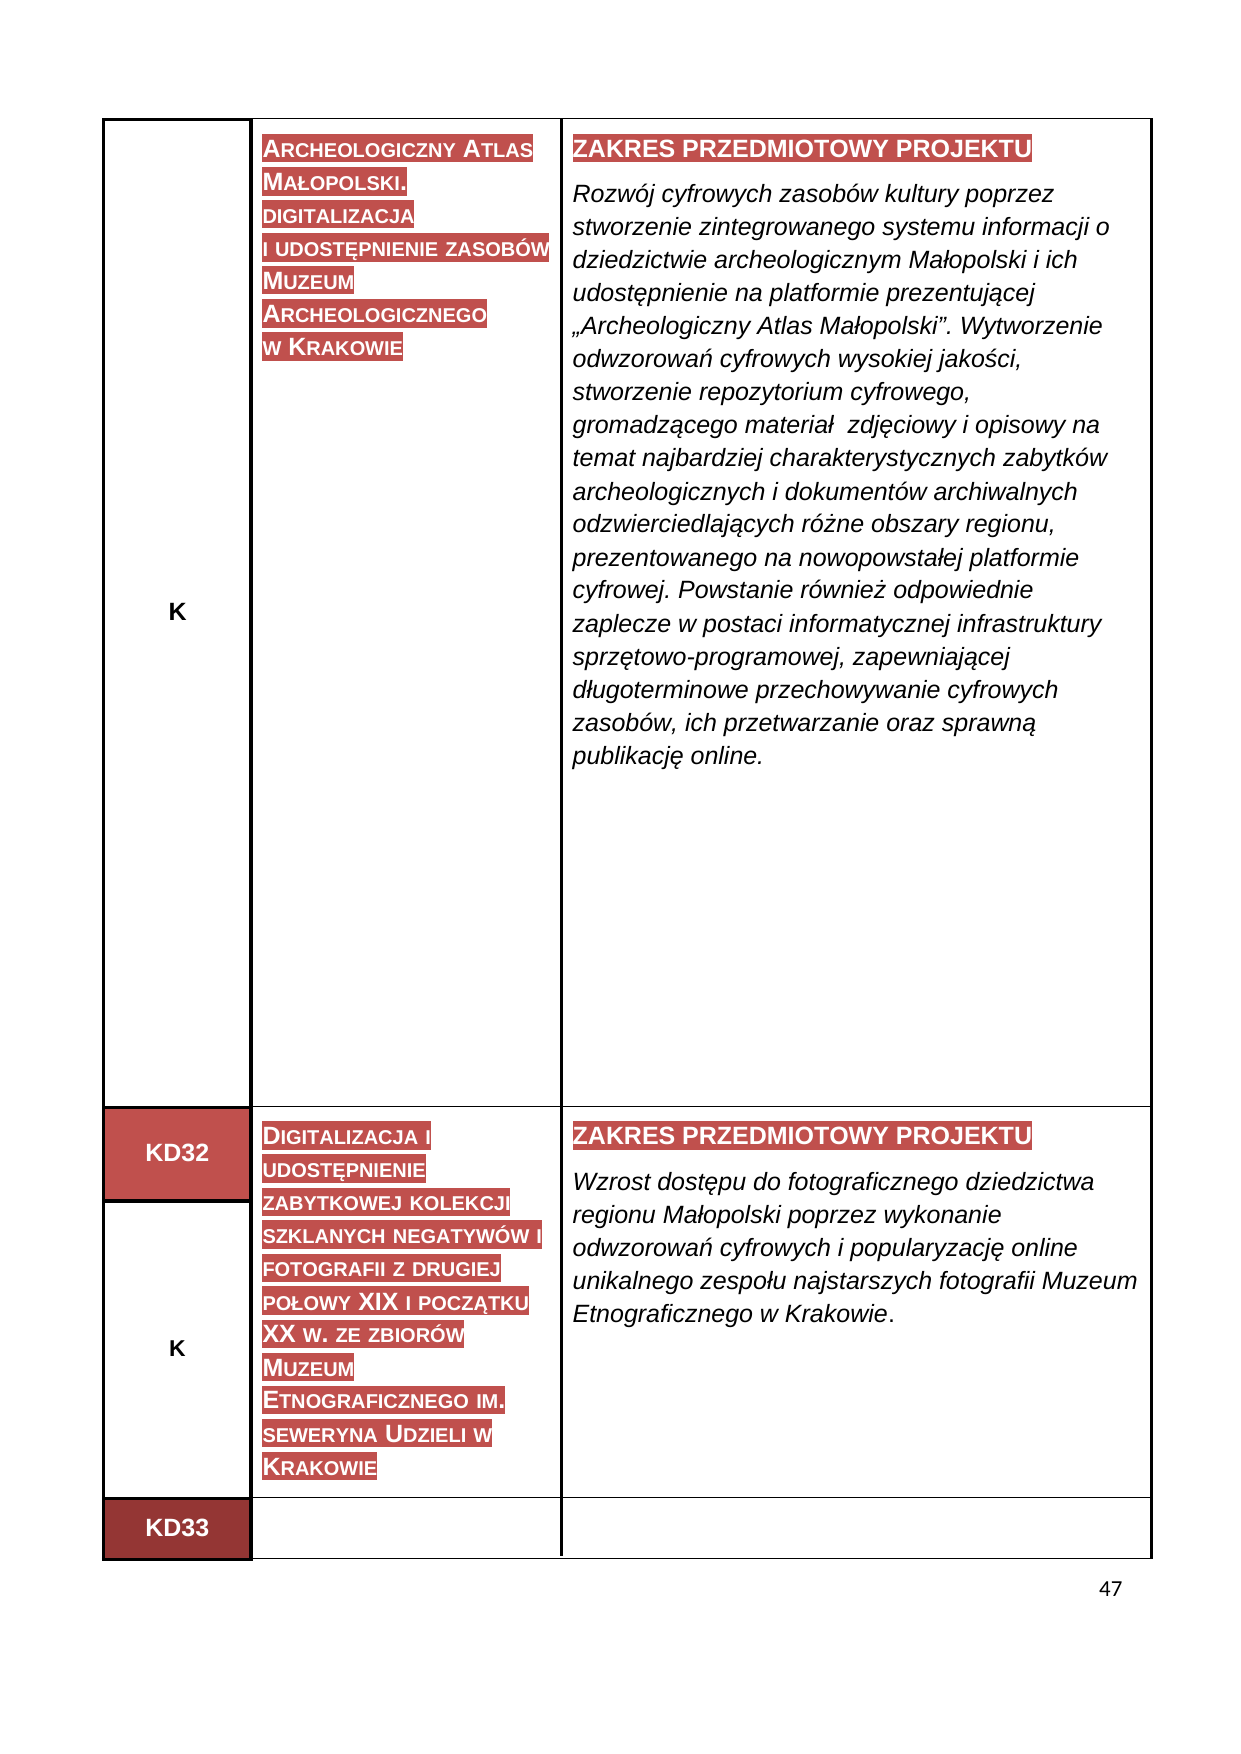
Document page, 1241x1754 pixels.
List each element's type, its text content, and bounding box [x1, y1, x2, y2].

table_cell KD32 [105, 1109, 249, 1199]
table_cell ZAKRES PRZEDMIOTOWY PROJEKTU Rozwój cyfrowych zasobów kultury poprzez stworzenie zintegrowanego systemu informacji o dziedzictwie archeologicznym Małopolski i ich udostępnienie na platformie prezentującej „Archeologiczny Atlas Małopolski”. Wytworzenie odwzorowań cyfrowych wysokiej jakości, stworzenie repozytorium cyfrowego, gromadzącego materiał zdjęciowy i opisowy na temat najbardziej charakterystycznych zabytków archeologicznych i dokumentów archiwalnych odzwierciedlających różne obszary regionu, prezentowanego na nowopowstałej platformie cyfrowej. Powstanie również odpowiednie zaplecze w postaci informatycznej infrastruktury sprzętowo-programowej, zapewniającej długoterminowe przechowywanie cyfrowych zasobów, ich przetwarzanie oraz sprawną publikację online. [563, 119, 1150, 1106]
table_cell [561, 1498, 1150, 1558]
table_cell K [105, 1203, 249, 1497]
table_cell K [105, 121, 249, 1106]
table_cell Archeologiczny Atlas Małopolski. digitalizacja i udostępnienie zasobów Muzeum Archeologicznego w Krakowie [253, 119, 560, 1106]
table_cell KD33 [105, 1500, 249, 1558]
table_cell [253, 1498, 561, 1558]
table_cell ZAKRES PRZEDMIOTOWY PROJEKTU Wzrost dostępu do fotograficznego dziedzictwa regionu Małopolski poprzez wykonanie odwzorowań cyfrowych i popularyzację online unikalnego zespołu najstarszych fotografii Muzeum Etnograficznego w Krakowie. [563, 1107, 1150, 1497]
table_cell Digitalizacja i udostępnienie zabytkowej kolekcji szklanych negatywów i fotografii z drugiej połowy XIX i początku XX w. ze zbiorów Muzeum Etnograficznego im. seweryna Udzieli w Krakowie [253, 1107, 560, 1497]
